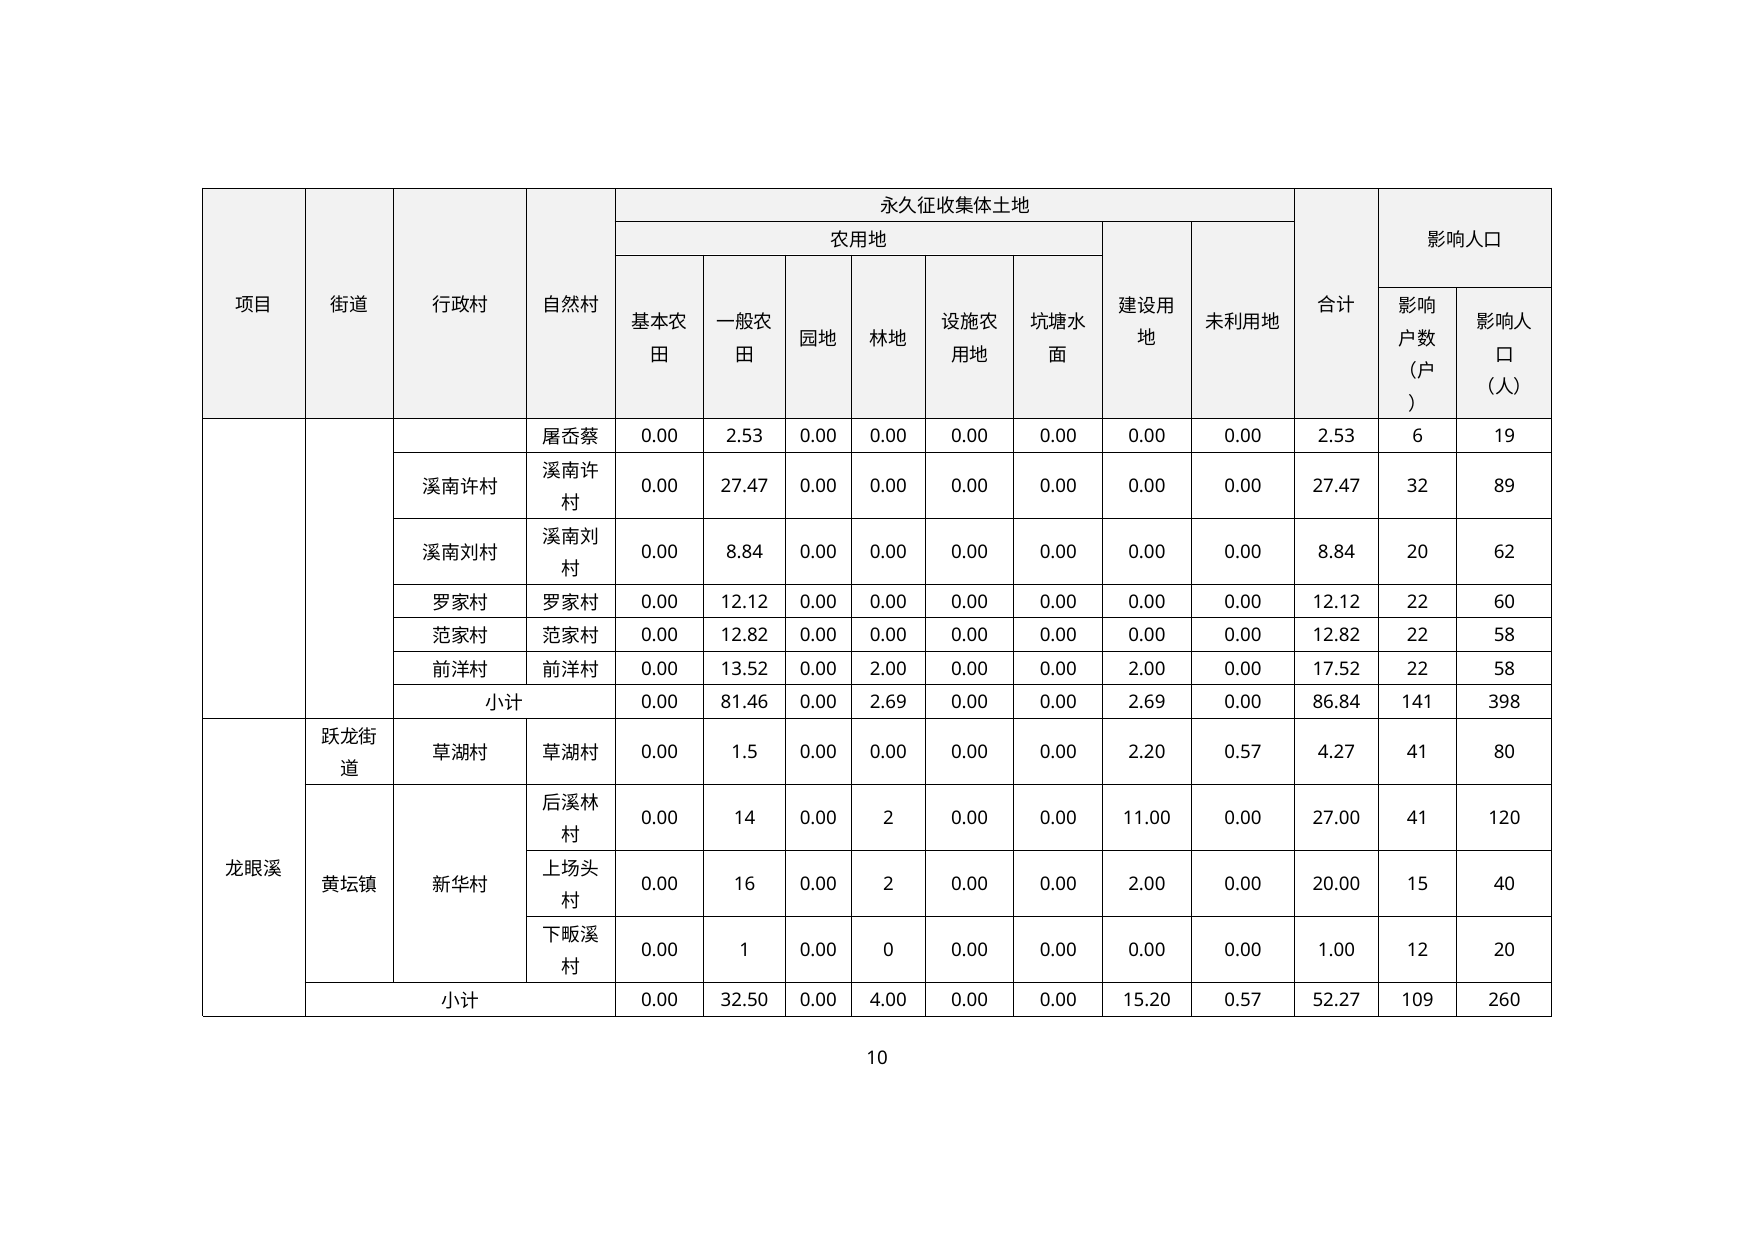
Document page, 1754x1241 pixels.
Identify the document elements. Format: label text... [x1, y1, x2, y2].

table_header 自然村 [527, 189, 615, 418]
table_cell 2.69 [1103, 685, 1191, 718]
table_cell 0.00 [616, 618, 703, 651]
table_cell 溪南许村 [527, 453, 615, 518]
table_cell 8.84 [704, 519, 785, 584]
table_cell 0.00 [1103, 618, 1191, 651]
table_cell 范家村 [394, 618, 526, 651]
table_cell 16 [704, 851, 785, 916]
table_cell 1.5 [704, 719, 785, 784]
table_cell 80 [1457, 719, 1551, 784]
table_cell 一般农田 [704, 256, 785, 418]
table_cell 2.00 [1103, 652, 1191, 684]
table_cell 草湖村 [527, 719, 615, 784]
table_cell 0.00 [786, 917, 851, 982]
table_cell 前洋村 [527, 652, 615, 684]
table_cell 12.82 [704, 618, 785, 651]
table_cell 22 [1379, 652, 1456, 684]
table_cell 19 [1457, 419, 1551, 452]
table_cell 0.00 [616, 785, 703, 850]
table_cell 0.00 [852, 519, 925, 584]
table_cell 0.00 [1192, 585, 1294, 617]
table_cell 0.00 [1014, 719, 1102, 784]
table_cell 20 [1457, 917, 1551, 982]
table_cell 2 [852, 785, 925, 850]
table_cell 2.00 [852, 652, 925, 684]
table_cell 0.00 [1192, 652, 1294, 684]
table_cell 40 [1457, 851, 1551, 916]
table_cell 1 [704, 917, 785, 982]
table_cell 4.27 [1295, 719, 1378, 784]
table_cell 15 [1379, 851, 1456, 916]
table_cell 11.00 [1103, 785, 1191, 850]
table_cell 0.00 [786, 851, 851, 916]
table_cell 58 [1457, 618, 1551, 651]
table_cell 398 [1457, 685, 1551, 718]
table_cell 260 [1457, 983, 1551, 1016]
table_cell 4.00 [852, 983, 925, 1016]
table_cell 32 [1379, 453, 1456, 518]
table_cell 前洋村 [394, 652, 526, 684]
table_cell 0.00 [926, 453, 1013, 518]
table_cell 0.00 [786, 419, 851, 452]
table_cell 15.20 [1103, 983, 1191, 1016]
table_cell 0.00 [1014, 917, 1102, 982]
table_header 项目 [203, 189, 305, 418]
table_cell 14 [704, 785, 785, 850]
table_cell 109 [1379, 983, 1456, 1016]
table_cell 0.00 [616, 917, 703, 982]
table_cell 0.00 [616, 983, 703, 1016]
table_cell 黄坛镇 [306, 785, 393, 982]
table_cell 0.00 [786, 453, 851, 518]
table_cell 0.00 [926, 585, 1013, 617]
table_cell 屠岙蔡 [527, 419, 615, 452]
table_cell 1.00 [1295, 917, 1378, 982]
table_cell 41 [1379, 719, 1456, 784]
table_cell 溪南刘村 [394, 519, 526, 584]
table_cell 86.84 [1295, 685, 1378, 718]
table_cell 草湖村 [394, 719, 526, 784]
table_cell 0.00 [852, 419, 925, 452]
table_cell 0.00 [926, 719, 1013, 784]
table_header 行政村 [394, 189, 526, 418]
table_cell 2.00 [1103, 851, 1191, 916]
table_cell 0.00 [926, 983, 1013, 1016]
table_cell 0.00 [926, 618, 1013, 651]
table_cell 基本农田 [616, 256, 703, 418]
table_cell 范家村 [527, 618, 615, 651]
table_cell 0.00 [1103, 419, 1191, 452]
table_cell 0.00 [786, 785, 851, 850]
table_cell 0.00 [786, 719, 851, 784]
table_cell 12.12 [704, 585, 785, 617]
table_cell 0.00 [616, 652, 703, 684]
table_cell 20.00 [1295, 851, 1378, 916]
table_cell 0.00 [786, 618, 851, 651]
table_cell 0.00 [1014, 851, 1102, 916]
table_cell 0.00 [926, 519, 1013, 584]
table_cell 坑塘水面 [1014, 256, 1102, 418]
table_cell 0.00 [1014, 652, 1102, 684]
table_cell 0.00 [1014, 585, 1102, 617]
table_cell 设施农用地 [926, 256, 1013, 418]
table_cell 影响户数（户） [1379, 288, 1456, 418]
table_cell 58 [1457, 652, 1551, 684]
table_cell 62 [1457, 519, 1551, 584]
table_cell 0.00 [1014, 419, 1102, 452]
table_cell 0.00 [1014, 453, 1102, 518]
table_cell 园地 [786, 256, 851, 418]
table_cell 0.00 [616, 719, 703, 784]
table_cell 0.00 [1014, 618, 1102, 651]
table_cell 0.00 [786, 585, 851, 617]
table_cell 12.82 [1295, 618, 1378, 651]
table_cell 0.00 [1192, 453, 1294, 518]
table_cell 影响人口（人） [1457, 288, 1551, 418]
table_cell 27.00 [1295, 785, 1378, 850]
table_cell 0.00 [1192, 618, 1294, 651]
table_header 街道 [306, 189, 393, 418]
table_cell 0.00 [1192, 419, 1294, 452]
table_cell 0.00 [1014, 519, 1102, 584]
table_cell 89 [1457, 453, 1551, 518]
table_cell 120 [1457, 785, 1551, 850]
table_cell 建设用地 [1103, 222, 1191, 418]
table_cell 0.00 [786, 983, 851, 1016]
table_cell 22 [1379, 618, 1456, 651]
table_cell 0.00 [926, 685, 1013, 718]
table_cell 小计 [306, 983, 615, 1016]
table_cell 0.00 [1014, 685, 1102, 718]
table_cell 0.00 [1103, 453, 1191, 518]
table_cell 2.53 [1295, 419, 1378, 452]
table_cell 52.27 [1295, 983, 1378, 1016]
table_cell 0.00 [1103, 585, 1191, 617]
table_cell 0.00 [786, 652, 851, 684]
table_cell 0.00 [852, 453, 925, 518]
table_cell 0 [852, 917, 925, 982]
table_cell 2.20 [1103, 719, 1191, 784]
table_cell 0.00 [1103, 917, 1191, 982]
table_cell 12.12 [1295, 585, 1378, 617]
table_cell 0.00 [852, 585, 925, 617]
table_cell 0.00 [926, 851, 1013, 916]
table_cell 后溪林村 [527, 785, 615, 850]
table_cell 溪南许村 [394, 453, 526, 518]
table_cell 0.00 [1014, 983, 1102, 1016]
table_cell 溪南刘村 [527, 519, 615, 584]
table_cell 0.00 [1192, 917, 1294, 982]
table_cell 41 [1379, 785, 1456, 850]
table_cell 林地 [852, 256, 925, 418]
table_cell 0.00 [786, 519, 851, 584]
table_header 永久征收集体土地 [616, 189, 1294, 221]
table_cell 屠岙村 [394, 419, 526, 452]
table_cell 上场头村 [527, 851, 615, 916]
table_cell 未利用地 [1192, 222, 1294, 418]
table_cell 0.00 [926, 652, 1013, 684]
table_cell 22 [1379, 585, 1456, 617]
table_cell 0.00 [616, 519, 703, 584]
table_cell 0.00 [616, 585, 703, 617]
table_cell 罗家村 [394, 585, 526, 617]
table_cell 20 [1379, 519, 1456, 584]
table_cell 0.00 [1192, 785, 1294, 850]
table_cell 12 [1379, 917, 1456, 982]
table_cell 0.00 [926, 419, 1013, 452]
table_cell 0.00 [1103, 519, 1191, 584]
table_cell 下畈溪村 [527, 917, 615, 982]
table_cell 17.52 [1295, 652, 1378, 684]
table_cell 龙眼溪 [203, 719, 305, 1016]
table_cell 跃龙街道 [306, 719, 393, 784]
table_cell 0.00 [852, 719, 925, 784]
table_cell 81.46 [704, 685, 785, 718]
table_cell 0.57 [1192, 719, 1294, 784]
table_cell 141 [1379, 685, 1456, 718]
table_cell 2.53 [704, 419, 785, 452]
table_cell 0.57 [1192, 983, 1294, 1016]
table_cell 罗家村 [527, 585, 615, 617]
table_cell 27.47 [704, 453, 785, 518]
table_cell 0.00 [926, 917, 1013, 982]
table_cell 2 [852, 851, 925, 916]
table_cell 6 [1379, 419, 1456, 452]
table_cell 新华村 [394, 785, 526, 982]
table_cell 0.00 [1192, 851, 1294, 916]
table_cell 8.84 [1295, 519, 1378, 584]
table_cell 60 [1457, 585, 1551, 617]
table_cell 32.50 [704, 983, 785, 1016]
table_cell 0.00 [1192, 685, 1294, 718]
table_header 影响人口 [1379, 189, 1551, 287]
table_cell 0.00 [616, 419, 703, 452]
table_cell 0.00 [616, 851, 703, 916]
table_cell 0.00 [1014, 785, 1102, 850]
table_cell 农用地 [616, 222, 1102, 254]
table_cell 2.69 [852, 685, 925, 718]
table_cell 0.00 [1192, 519, 1294, 584]
table_cell 0.00 [786, 685, 851, 718]
table_header 合计 [1295, 189, 1378, 418]
table_cell 27.47 [1295, 453, 1378, 518]
table_cell 0.00 [852, 618, 925, 651]
table_cell 0.00 [616, 685, 703, 718]
table_cell 0.00 [926, 785, 1013, 850]
table_cell 0.00 [616, 453, 703, 518]
table_cell 小计 [394, 685, 615, 718]
table_cell 13.52 [704, 652, 785, 684]
